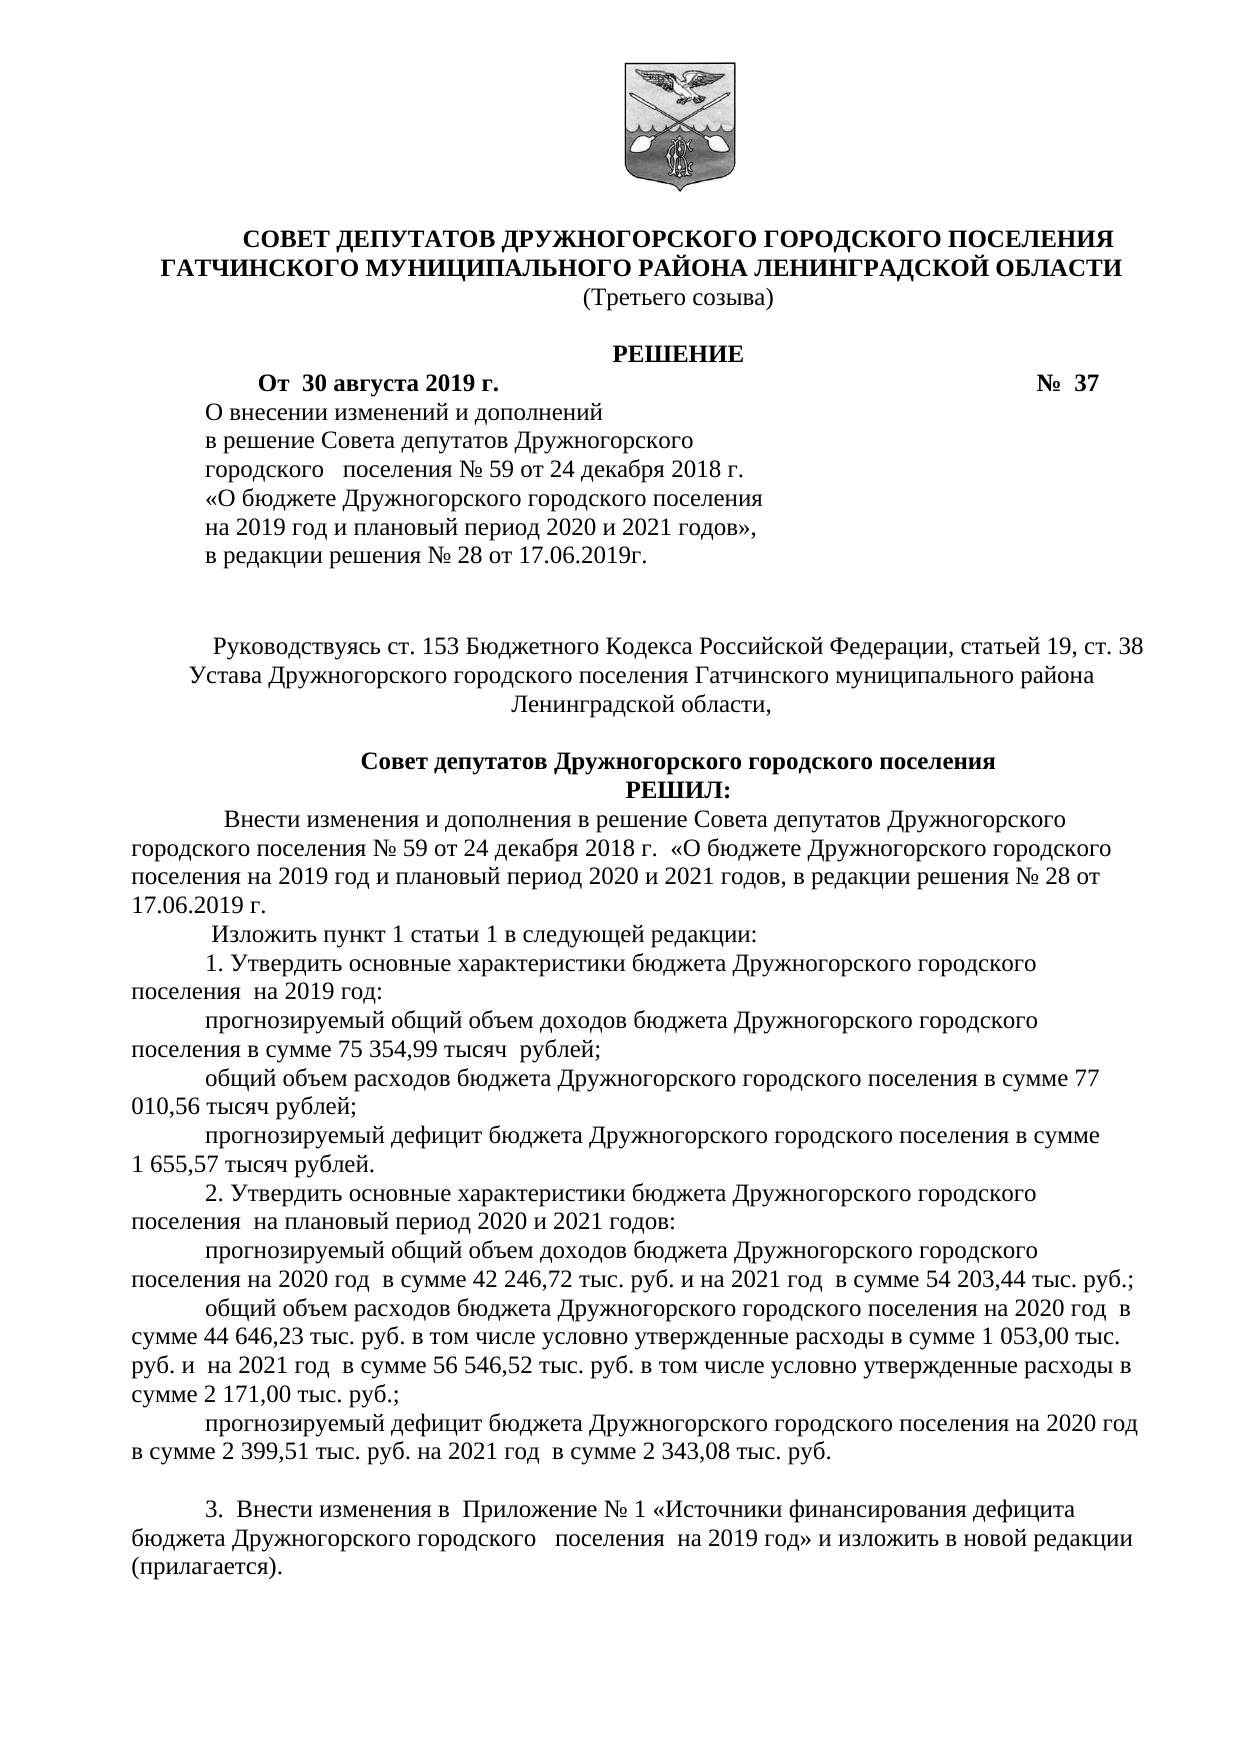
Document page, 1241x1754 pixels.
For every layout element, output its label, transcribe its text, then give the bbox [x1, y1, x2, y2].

subtitle городского поселения № 59 от 24 декабря 2018 г. [131, 454, 1152, 483]
subtitle «О бюджете Дружногорского городского поселения [131, 483, 1152, 512]
subtitle 1. Утвердить основные характеристики бюджета Дружногорского городского поселения на 2019 год: [131, 948, 1152, 1005]
subtitle РЕШЕНИЕ [131, 339, 1152, 368]
subtitle Внести изменения и дополнения в решение Совета депутатов Дружногорского городского поселения № 59 от 24 декабря 2018 г. «О бюджете Дружногорского городского поселения на 2019 год и плановый период 2020 и 2021 годов, в редакции решения № 28 от 17.06.2019 г. [131, 804, 1152, 919]
subtitle Совет депутатов Дружногорского городского поселения [131, 746, 1152, 775]
subtitle 2. Утвердить основные характеристики бюджета Дружногорского городского поселения на плановый период 2020 и 2021 годов: [131, 1178, 1152, 1235]
subtitle в редакции решения № 28 от 17.06.2019г. [131, 540, 1152, 569]
subtitle РЕШИЛ: [131, 775, 1152, 804]
subtitle От 30 августа 2019 г. № 37 [131, 368, 1152, 397]
subtitle 3. Внести изменения в Приложение № 1 «Источники финансирования дефицита бюджета Дружногорского городского поселения на 2019 год» и изложить в новой редакции (прилагается). [131, 1494, 1152, 1580]
subtitle прогнозируемый общий объем доходов бюджета Дружногорского городского поселения на 2020 год в сумме 42 246,72 тыс. руб. и на 2021 год в сумме 54 203,44 тыс. руб.; [131, 1235, 1152, 1293]
subtitle Руководствуясь ст. 153 Бюджетного Кодекса Российской Федерации, статьей 19, ст. 38 Устава Дружногорского городского поселения Гатчинского муниципального района Ленинградской области, [131, 631, 1152, 718]
subtitle прогнозируемый общий объем доходов бюджета Дружногорского городского поселения в сумме 75 354,99 тысяч рублей; [131, 1005, 1152, 1063]
subtitle О внесении изменений и дополнений [131, 397, 1152, 425]
subtitle в решение Совета депутатов Дружногорского [131, 425, 1152, 454]
subtitle прогнозируемый дефицит бюджета Дружногорского городского поселения в сумме 1 655,57 тысяч рублей. [131, 1120, 1152, 1178]
picture [618, 59, 738, 196]
subtitle СОВЕТ ДЕПУТАТОВ ДРУЖНОГОРСКОГО ГОРОДСКОГО ПОСЕЛЕНИЯ ГАТЧИНСКОГО МУНИЦИПАЛЬНОГО РАЙОНА ЛЕНИНГРАДСКОЙ ОБЛАСТИ [131, 224, 1152, 282]
subtitle на 2019 год и плановый период 2020 и 2021 годов», [131, 512, 1152, 540]
subtitle (Третьего созыва) [131, 282, 1152, 310]
subtitle прогнозируемый дефицит бюджета Дружногорского городского поселения на 2020 год в сумме 2 399,51 тыс. руб. на 2021 год в сумме 2 343,08 тыс. руб. [131, 1408, 1152, 1465]
subtitle Изложить пункт 1 статьи 1 в следующей редакции: [131, 919, 1152, 948]
subtitle общий объем расходов бюджета Дружногорского городского поселения на 2020 год в сумме 44 646,23 тыс. руб. в том числе условно утвержденные расходы в сумме 1 053,00 тыс. руб. и на 2021 год в сумме 56 546,52 тыс. руб. в том числе условно утвержденные расходы в сумме 2 171,00 тыс. руб.; [131, 1293, 1152, 1408]
subtitle общий объем расходов бюджета Дружногорского городского поселения в сумме 77 010,56 тысяч рублей; [131, 1063, 1152, 1120]
